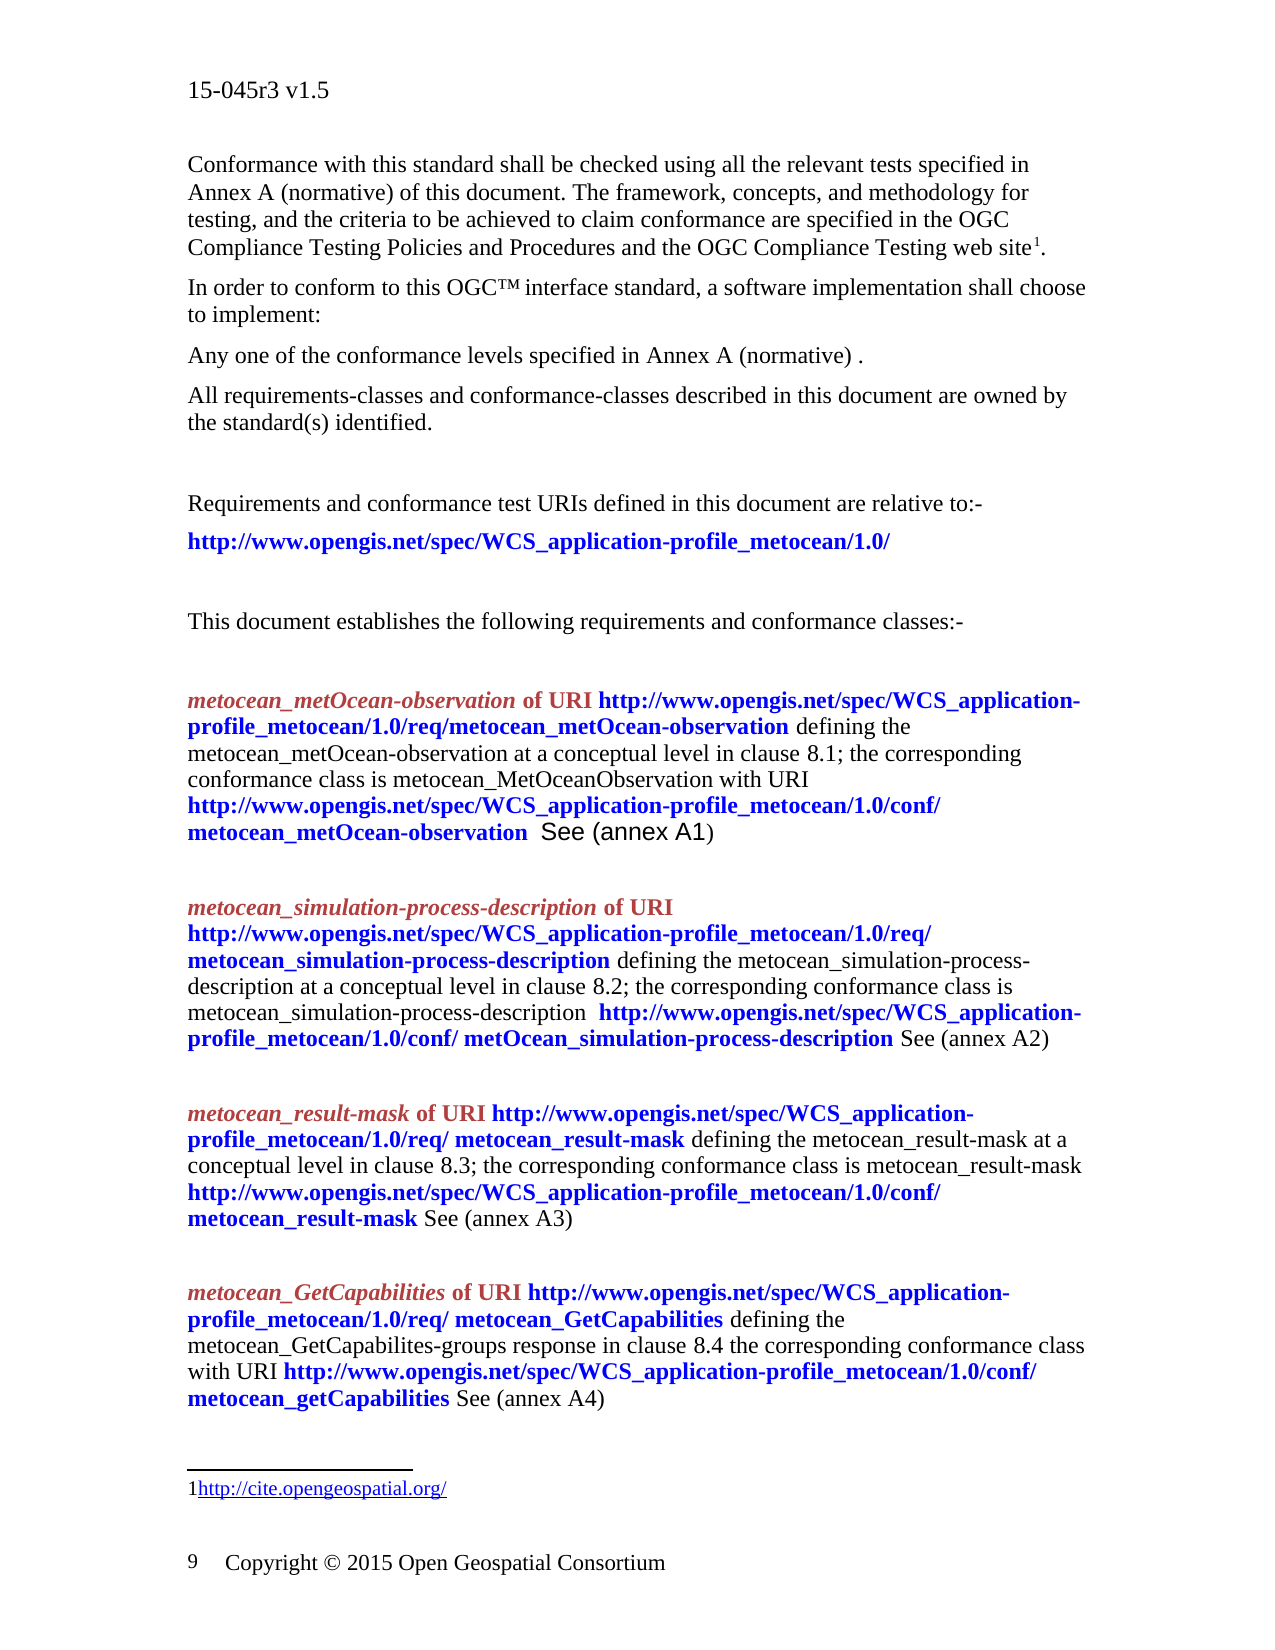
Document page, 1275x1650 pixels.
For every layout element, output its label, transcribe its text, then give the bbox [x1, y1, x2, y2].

list Any one of the conformance levels specified in Annex A (normative) . [187, 341, 1087, 368]
text This document establishes the following requirements and conformance classes:- [187, 607, 1087, 635]
text http://www.opengis.net/spec/WCS_application-profile_metocean/1.0/ [187, 529, 1087, 555]
text All requirements-classes and conformance-classes described in this document are owned by the standard(s) identified. [187, 381, 1087, 436]
text Conformance with this standard shall be checked using all the relevant tests specified in Annex A (normative) of this document. The framework, concepts, and methodology for testing, and the criteria to be achieved to claim conformance are specified in the OGC Compliance Testing Policies and Procedures and the OGC Compliance Testing web site. [187, 150, 1087, 260]
text Requirements and conformance test URIs defined in this document are relative to:- [187, 488, 1087, 516]
text In order to conform to this OGC™ interface standard, a software implementation shall choose to implement: [187, 273, 1087, 328]
